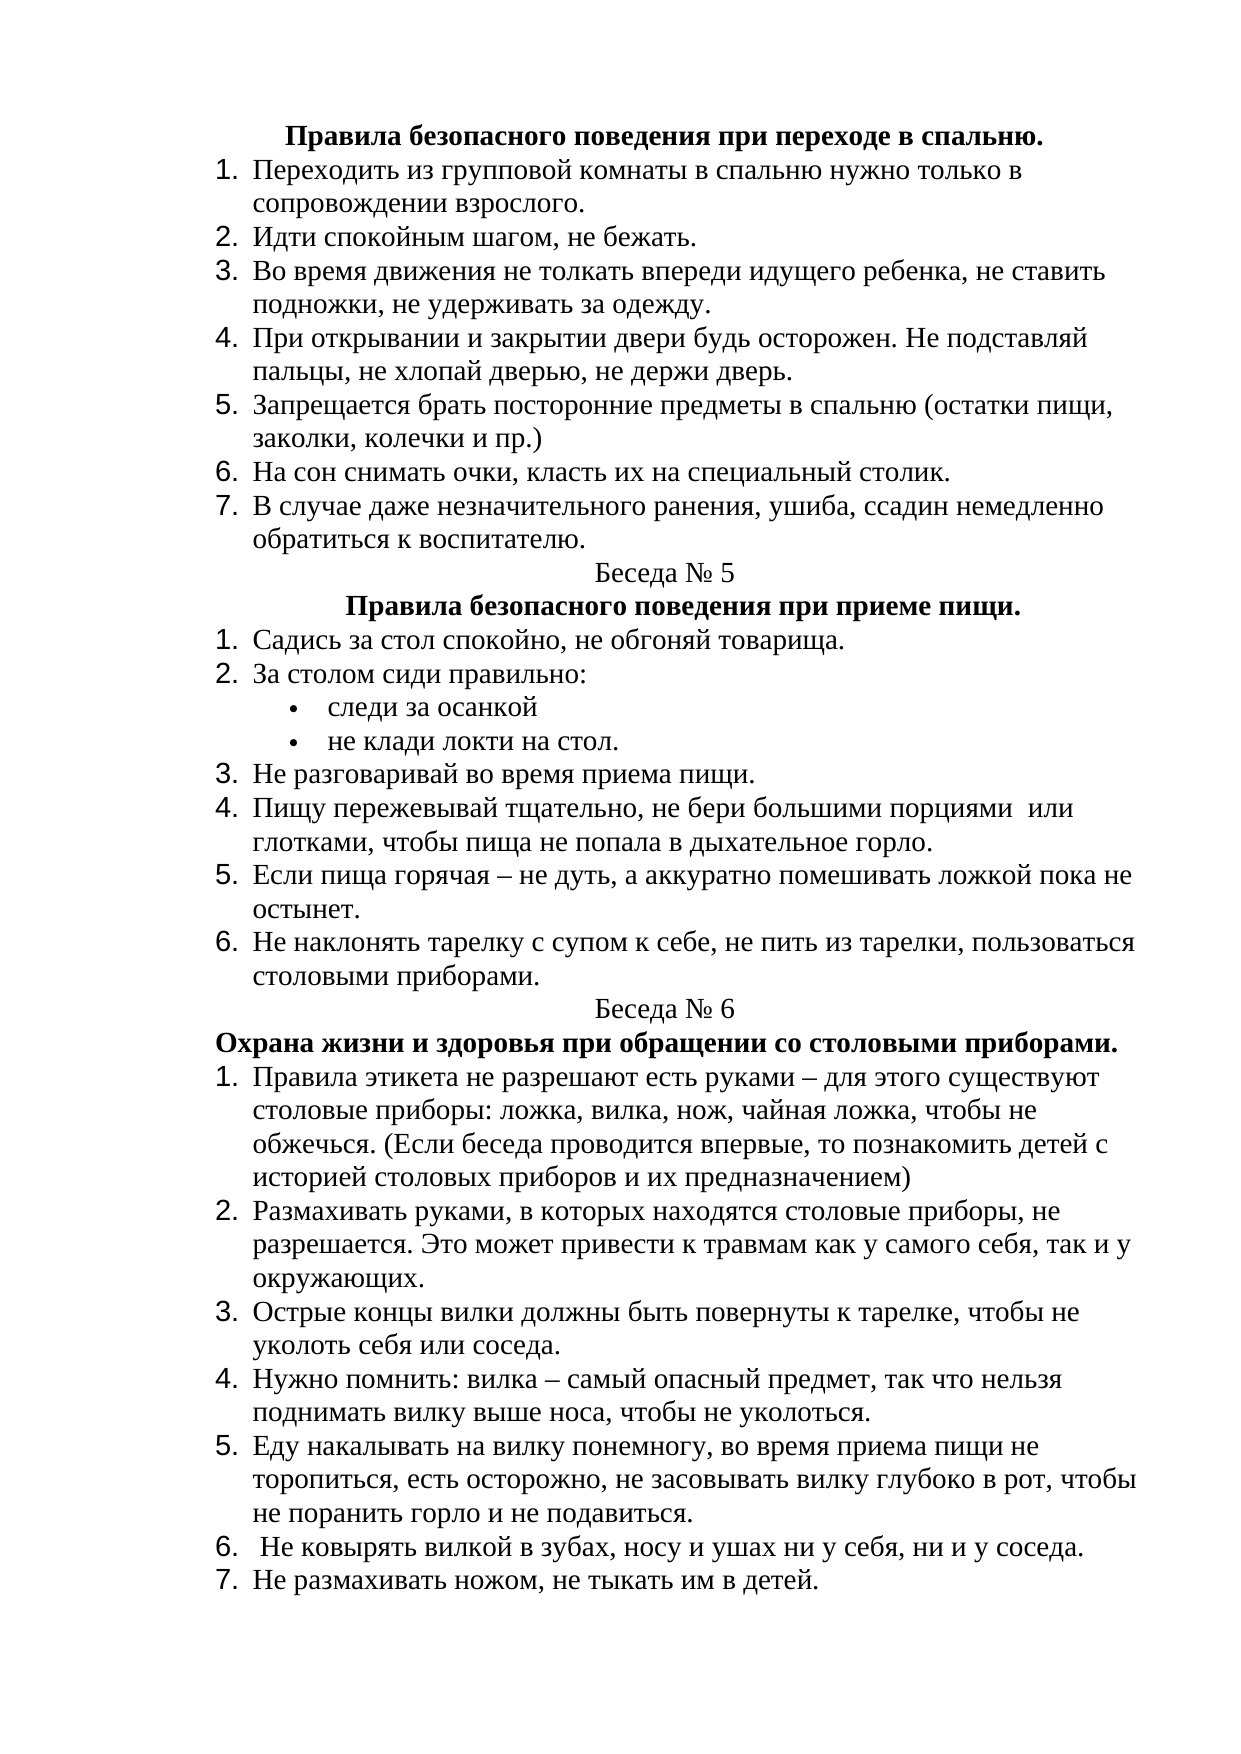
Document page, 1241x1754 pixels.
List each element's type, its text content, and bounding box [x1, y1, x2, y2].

list Идти спокойным шагом, не бежать. [215, 219, 1152, 252]
list Не ковырять вилкой в зубах, носу и ушах ни у себя, ни и у соседа. [215, 1529, 1152, 1562]
list Нужно помнить: вилка – самый опасный предмет, так что нельзя поднимать вилку выше носа, чтобы не уколоться. [215, 1361, 1152, 1428]
list Не размахивать ножом, не тыкать им в детей. [215, 1562, 1152, 1596]
list Правила этикета не разрешают есть руками – для этого существуют столовые приборы: ложка, вилка, нож, чайная ложка, чтобы не обжечься. (Если беседа проводится впервые, то познакомить детей с историей столовых приборов и их предназначением) [215, 1059, 1152, 1193]
list Переходить из групповой комнаты в спальню нужно только в сопровождении взрослого. [215, 152, 1152, 219]
list Размахивать руками, в которых находятся столовые приборы, не разрешается. Это может привести к травмам как у самого себя, так и у окружающих. [215, 1193, 1152, 1294]
list Запрещается брать посторонние предметы в спальню (остатки пищи, заколки, колечки и пр.) [215, 387, 1152, 454]
list Не разговаривай во время приема пищи. [215, 756, 1152, 790]
list Острые концы вилки должны быть повернуты к тарелке, чтобы не уколоть себя или соседа. [215, 1294, 1152, 1361]
list Не наклонять тарелку с супом к себе, не пить из тарелки, пользоваться столовыми приборами. [215, 924, 1152, 992]
list В случае даже незначительного ранения, ушиба, ссадин немедленно обратиться к воспитателю. [215, 488, 1152, 555]
list следи за осанкой [290, 689, 1152, 723]
list Во время движения не толкать впереди идущего ребенка, не ставить подножки, не удерживать за одежду. [215, 252, 1152, 320]
text Охрана жизни и здоровья при обращении со столовыми приборами. [215, 1025, 1152, 1059]
text Правила безопасного поведения при приеме пищи. [215, 588, 1152, 622]
list Садись за стол спокойно, не обгоняй товарища. [215, 622, 1152, 656]
list На сон снимать очки, класть их на специальный столик. [215, 454, 1152, 488]
text Правила безопасного поведения при переходе в спальню. [177, 118, 1152, 152]
list За столом сиди правильно: [215, 656, 1152, 689]
list Пищу пережевывай тщательно, не бери большими порциями или глотками, чтобы пища не попала в дыхательное горло. [215, 790, 1152, 857]
list Если пища горячая – не дуть, а аккуратно помешивать ложкой пока не остынет. [215, 857, 1152, 924]
list не клади локти на стол. [290, 723, 1152, 756]
text Беседа № 5 [177, 555, 1152, 588]
list При открывании и закрытии двери будь осторожен. Не подставляй пальцы, не хлопай дверью, не держи дверь. [215, 320, 1152, 387]
list Еду накалывать на вилку понемногу, во время приема пищи не торопиться, есть осторожно, не засовывать вилку глубоко в рот, чтобы не поранить горло и не подавиться. [215, 1428, 1152, 1529]
text Беседа № 6 [177, 992, 1152, 1025]
